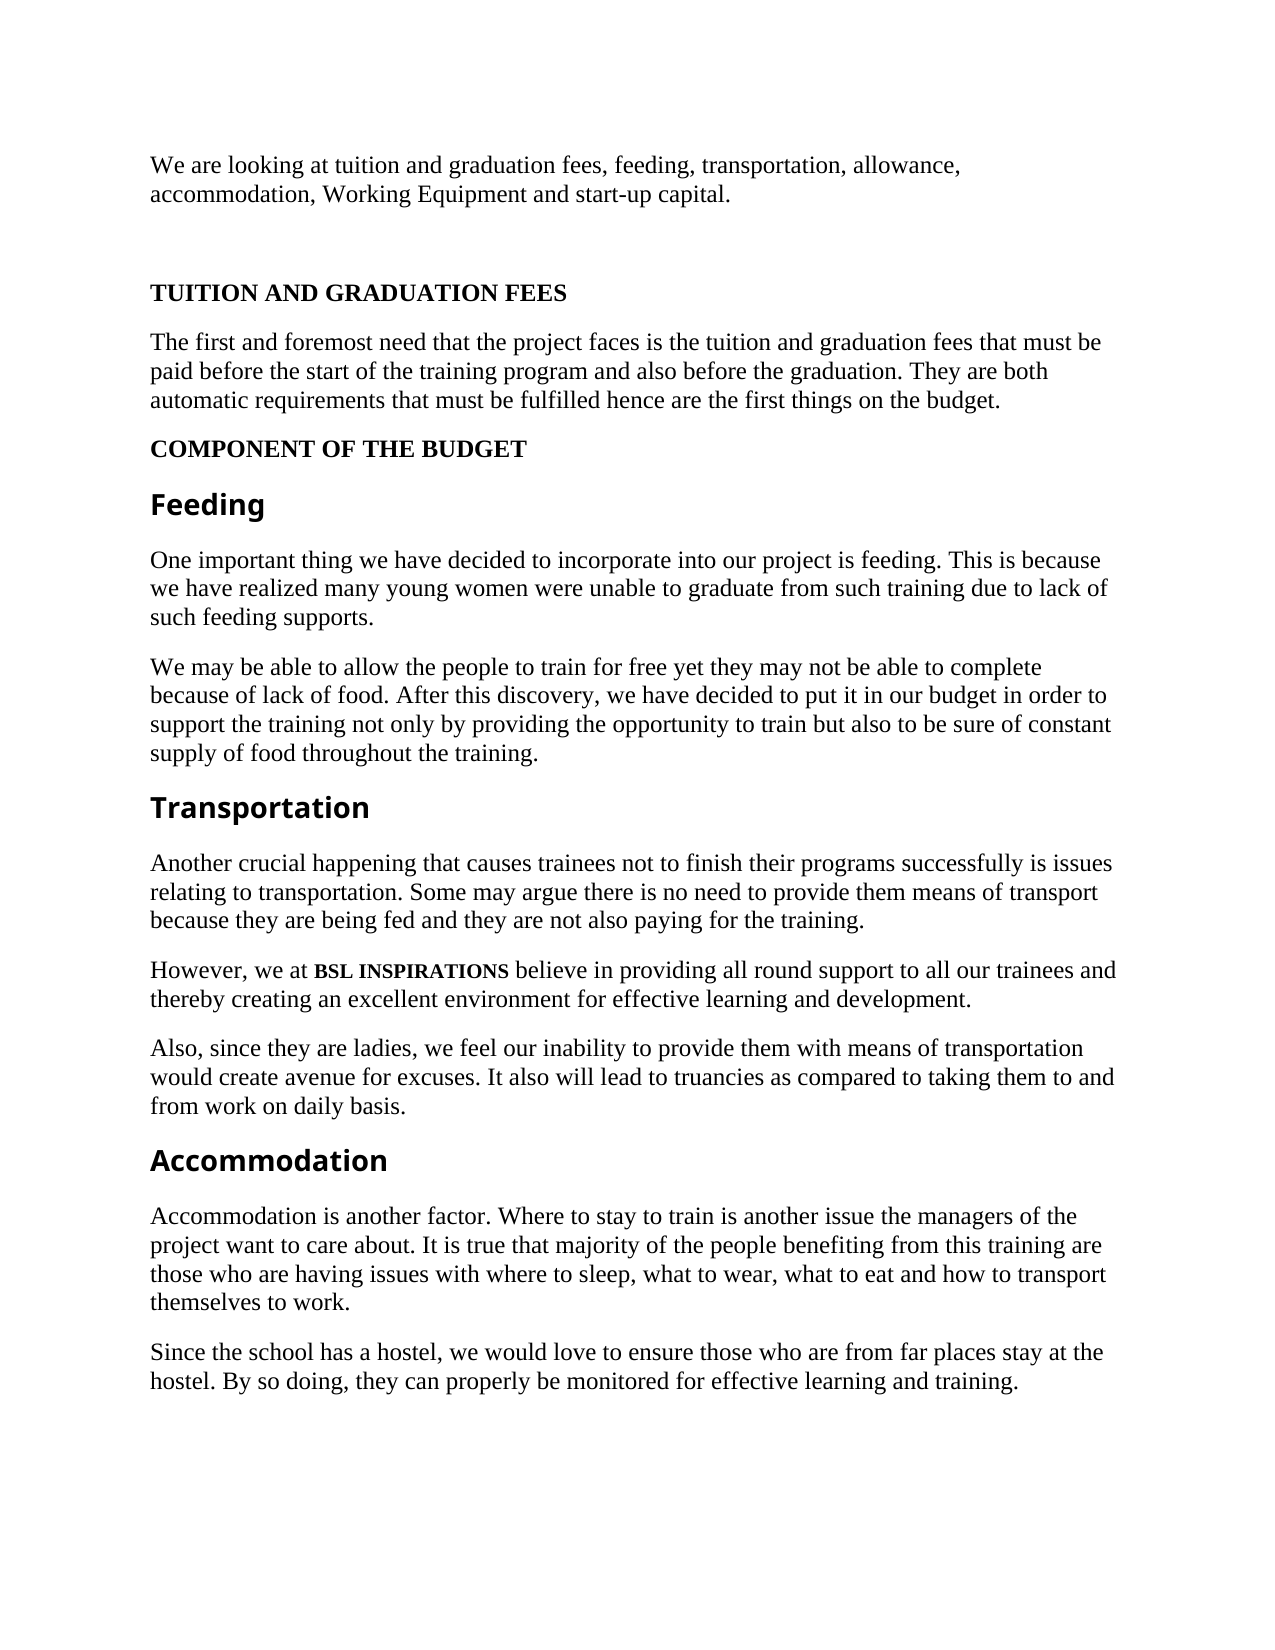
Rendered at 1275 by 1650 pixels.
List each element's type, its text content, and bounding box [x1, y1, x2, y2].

text Since the school has a hostel, we would love to ensure those who are from far places stay at the hostel. By so doing, they can properly be monitored for effective learning and training. [150, 1337, 1125, 1394]
text Feeding [150, 484, 1125, 524]
text TUITION AND GRADUATION FEES [150, 278, 1125, 307]
text Another crucial happening that causes trainees not to finish their programs successfully is issues relating to transportation. Some may argue there is no need to provide them means of transport because they are being fed and they are not also paying for the training. [150, 848, 1125, 934]
text Accommodation [150, 1141, 1125, 1180]
text Accommodation is another factor. Where to stay to train is another issue the managers of the project want to care about. It is true that majority of the people benefiting from this training are those who are having issues with where to sleep, what to wear, what to eat and how to transport themselves to work. [150, 1201, 1125, 1316]
text Transportation [150, 788, 1125, 827]
text We are looking at tuition and graduation fees, feeding, transportation, allowance, accommodation, Working Equipment and start-up capital. [150, 150, 1125, 207]
text COMPONENT OF THE BUDGET [150, 434, 1125, 463]
text One important thing we have decided to incorporate into our project is feeding. This is because we have realized many young women were unable to graduate from such training due to lack of such feeding supports. [150, 545, 1125, 631]
text The first and foremost need that the project faces is the tuition and graduation fees that must be paid before the start of the training program and also before the graduation. They are both automatic requirements that must be fulfilled hence are the first things on the budget. [150, 327, 1125, 414]
text However, we at BSL INSPIRATIONS believe in providing all round support to all our trainees and thereby creating an excellent environment for effective learning and development. [150, 955, 1125, 1013]
text We may be able to allow the people to train for free yet they may not be able to complete because of lack of food. After this discovery, we have decided to put it in our budget in order to support the training not only by providing the opportunity to train but also to be sure of constant supply of food throughout the training. [150, 652, 1125, 767]
text Also, since they are ladies, we feel our inability to provide them with means of transportation would create avenue for excuses. It also will lead to truancies as compared to taking them to and from work on daily basis. [150, 1033, 1125, 1120]
